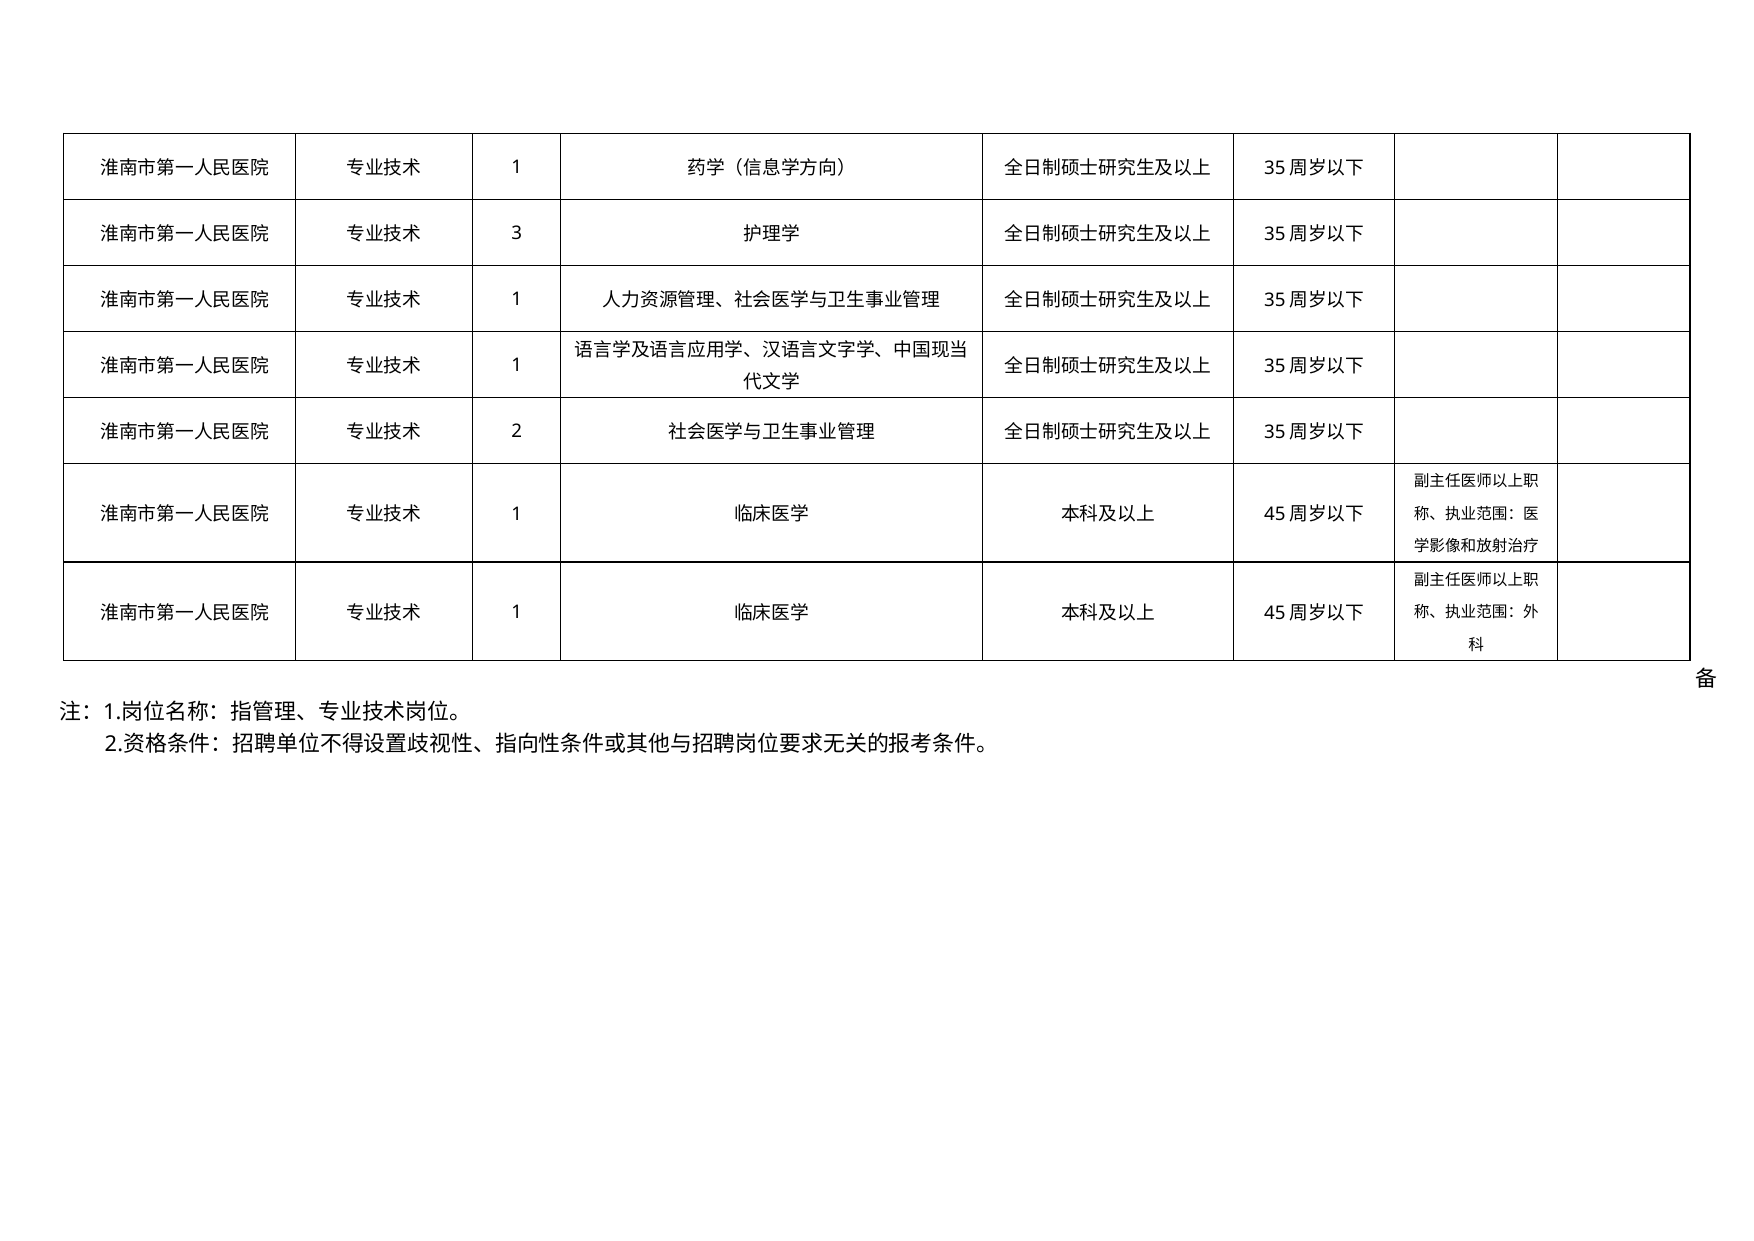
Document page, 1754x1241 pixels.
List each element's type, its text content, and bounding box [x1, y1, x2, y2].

table_cell 淮南市第一人民医院 [64, 134, 295, 199]
table_cell 专业技术 [296, 563, 472, 660]
table_cell 1 [473, 563, 560, 660]
table_cell [1558, 266, 1689, 331]
table_cell 1 [473, 332, 560, 397]
table_cell 35周岁以下 [1234, 332, 1394, 397]
table_cell 专业技术 [296, 464, 472, 561]
table_cell 全日制硕士研究生及以上 [983, 332, 1233, 397]
table_cell 药学（信息学方向） [561, 134, 982, 199]
table_cell [1558, 563, 1689, 660]
table_cell 人力资源管理、社会医学与卫生事业管理 [561, 266, 982, 331]
table_cell 全日制硕士研究生及以上 [983, 398, 1233, 463]
table_cell 45周岁以下 [1234, 464, 1394, 561]
table_cell 1 [473, 464, 560, 561]
table_cell 2 [473, 398, 560, 463]
table_cell 全日制硕士研究生及以上 [983, 134, 1233, 199]
table_cell 35周岁以下 [1234, 134, 1394, 199]
table_cell [1558, 200, 1689, 265]
table_cell [1395, 332, 1557, 397]
table_cell [1558, 332, 1689, 397]
table_cell 淮南市第一人民医院 [64, 332, 295, 397]
table_cell 淮南市第一人民医院 [64, 563, 295, 660]
table_cell 专业技术 [296, 332, 472, 397]
table_cell [1558, 134, 1689, 199]
table_cell 临床医学 [561, 464, 982, 561]
table_cell 3 [473, 200, 560, 265]
table_cell 45周岁以下 [1234, 563, 1394, 660]
table_cell 副主任医师以上职称、执业范围：外科 [1395, 563, 1557, 660]
table_cell [1395, 266, 1557, 331]
table_cell 淮南市第一人民医院 [64, 398, 295, 463]
table_cell 淮南市第一人民医院 [64, 266, 295, 331]
table_cell 本科及以上 [983, 464, 1233, 561]
table_cell [1558, 464, 1689, 561]
table_cell [1395, 398, 1557, 463]
text 2.资格条件：招聘单位不得设置歧视性、指向性条件或其他与招聘岗位要求无关的报考条件。 [59, 726, 1695, 758]
table_cell 语言学及语言应用学、汉语言文字学、中国现当代文学 [561, 332, 982, 397]
table_cell 专业技术 [296, 134, 472, 199]
table_cell 专业技术 [296, 398, 472, 463]
table_cell [1395, 134, 1557, 199]
table_cell 本科及以上 [983, 563, 1233, 660]
text 备注：1.岗位名称：指管理、专业技术岗位。 [59, 661, 1695, 726]
table_cell 1 [473, 134, 560, 199]
table_cell 副主任医师以上职称、执业范围：医学影像和放射治疗 [1395, 464, 1557, 561]
table_cell 全日制硕士研究生及以上 [983, 266, 1233, 331]
table_cell [1558, 398, 1689, 463]
table_cell 专业技术 [296, 200, 472, 265]
table_cell 全日制硕士研究生及以上 [983, 200, 1233, 265]
table_cell 淮南市第一人民医院 [64, 464, 295, 561]
table_cell 1 [473, 266, 560, 331]
table_cell 35周岁以下 [1234, 200, 1394, 265]
table_cell 专业技术 [296, 266, 472, 331]
table_cell 护理学 [561, 200, 982, 265]
table_cell [1395, 200, 1557, 265]
table_cell 社会医学与卫生事业管理 [561, 398, 982, 463]
table_cell 临床医学 [561, 563, 982, 660]
table_cell 淮南市第一人民医院 [64, 200, 295, 265]
table_cell 35周岁以下 [1234, 266, 1394, 331]
table_cell 35周岁以下 [1234, 398, 1394, 463]
